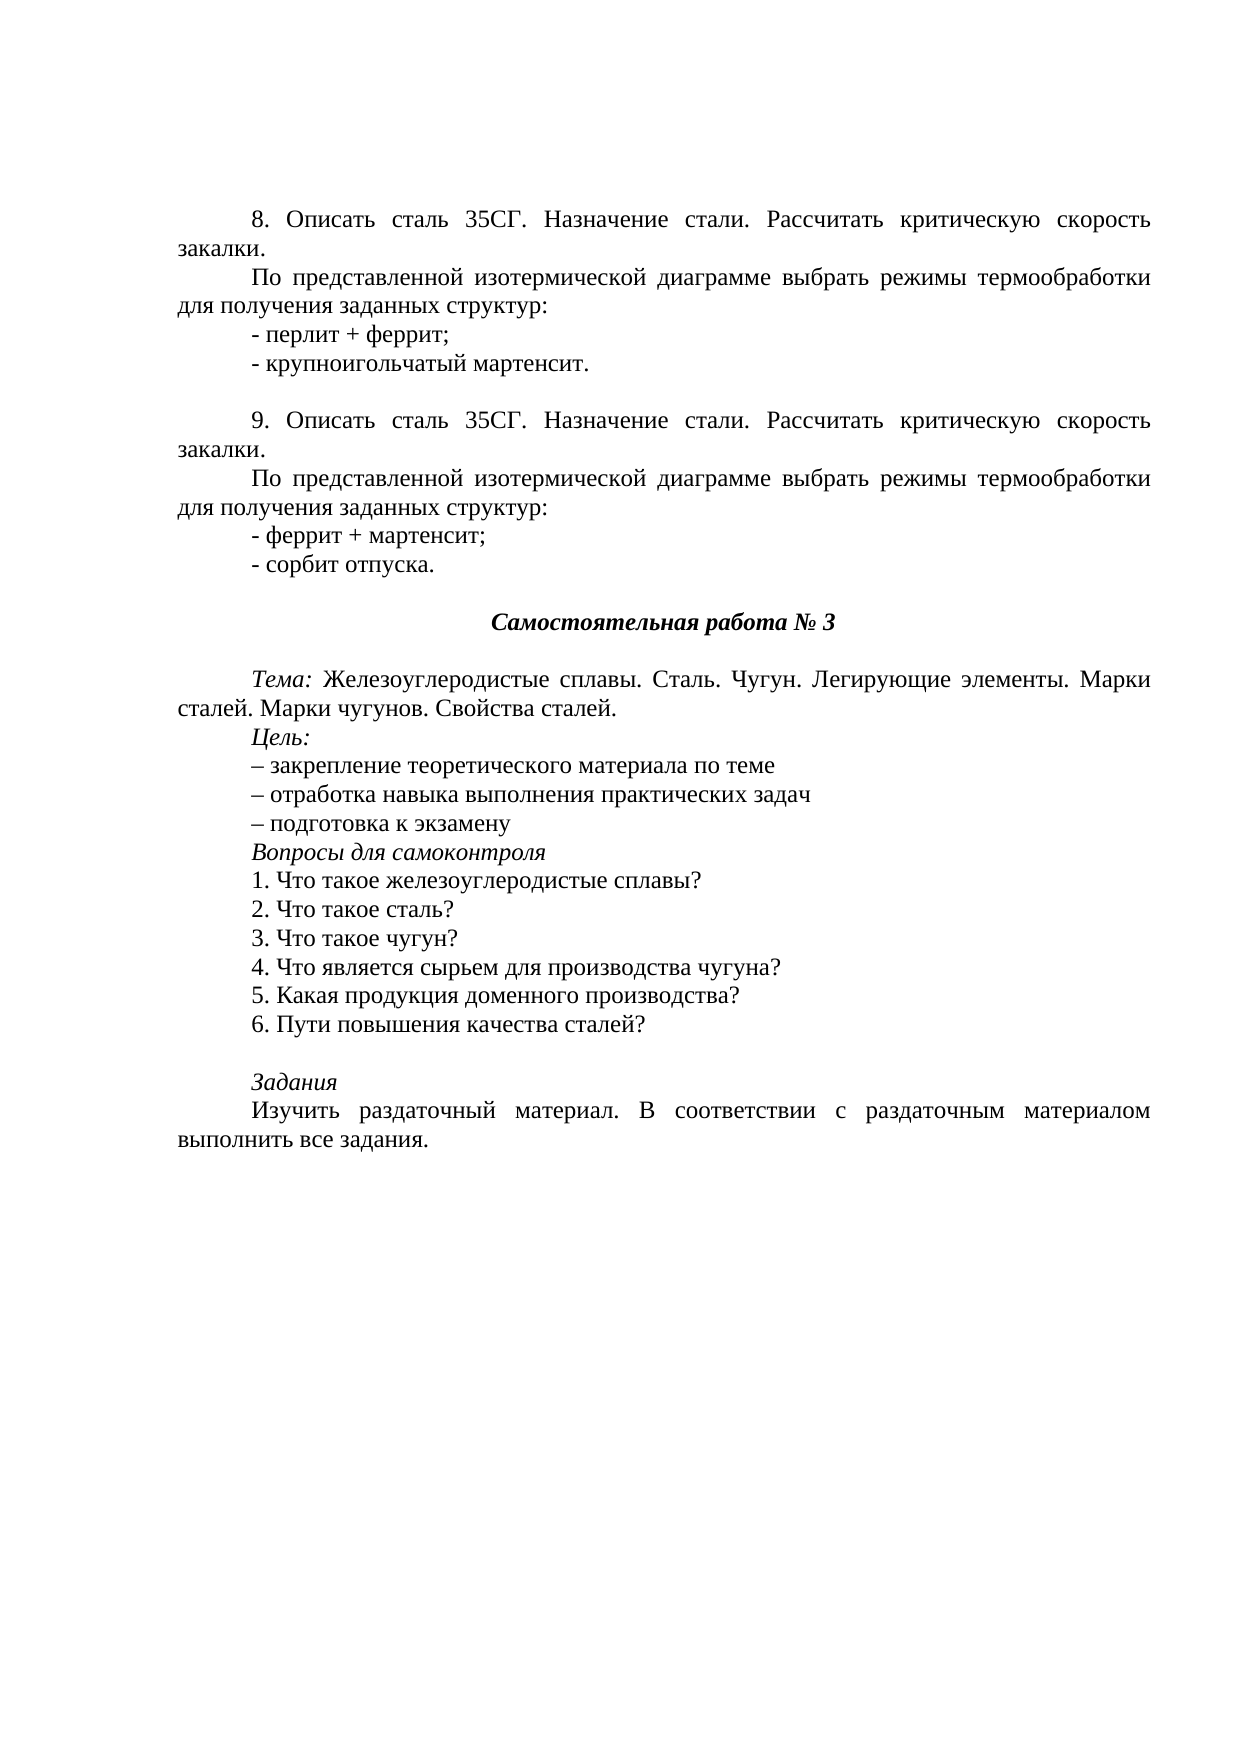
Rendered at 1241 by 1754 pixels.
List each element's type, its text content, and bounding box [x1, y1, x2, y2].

text – отработка навыка выполнения практических задач [177, 779, 1152, 808]
text - перлит + феррит; [177, 319, 1152, 348]
text Самостоятельная работа № 3 [177, 607, 1152, 636]
text Вопросы для самоконтроля [177, 837, 1152, 866]
text По представленной изотермической диаграмме выбрать режимы термообработки для получения заданных структур: [177, 463, 1152, 521]
text Изучить раздаточный материал. В соответствии с раздаточным материалом выполнить все задания. [177, 1096, 1152, 1153]
text - феррит + мартенсит; [177, 521, 1152, 549]
text 1. Что такое железоуглеродистые сплавы? [177, 866, 1152, 894]
text 9. Описать сталь 35СГ. Назначение стали. Рассчитать критическую скорость закалки. [177, 406, 1152, 463]
text 2. Что такое сталь? [177, 894, 1152, 923]
text – подготовка к экзамену [177, 808, 1152, 837]
text Цель: [177, 722, 1152, 751]
text - крупноигольчатый мартенсит. [177, 348, 1152, 377]
text 6. Пути повышения качества сталей? [177, 1009, 1152, 1038]
text 3. Что такое чугун? [177, 923, 1152, 952]
text По представленной изотермической диаграмме выбрать режимы термообработки для получения заданных структур: [177, 262, 1152, 319]
text Задания [177, 1067, 1152, 1096]
text - сорбит отпуска. [177, 549, 1152, 578]
text 4. Что является сырьем для производства чугуна? [177, 952, 1152, 981]
text – закрепление теоретического материала по теме [177, 751, 1152, 779]
text 8. Описать сталь 35СГ. Назначение стали. Рассчитать критическую скорость закалки. [177, 204, 1152, 262]
text Тема: Железоуглеродистые сплавы. Сталь. Чугун. Легирующие элементы. Марки сталей. Марки чугунов. Свойства сталей. [177, 664, 1152, 722]
text 5. Какая продукция доменного производства? [177, 981, 1152, 1009]
